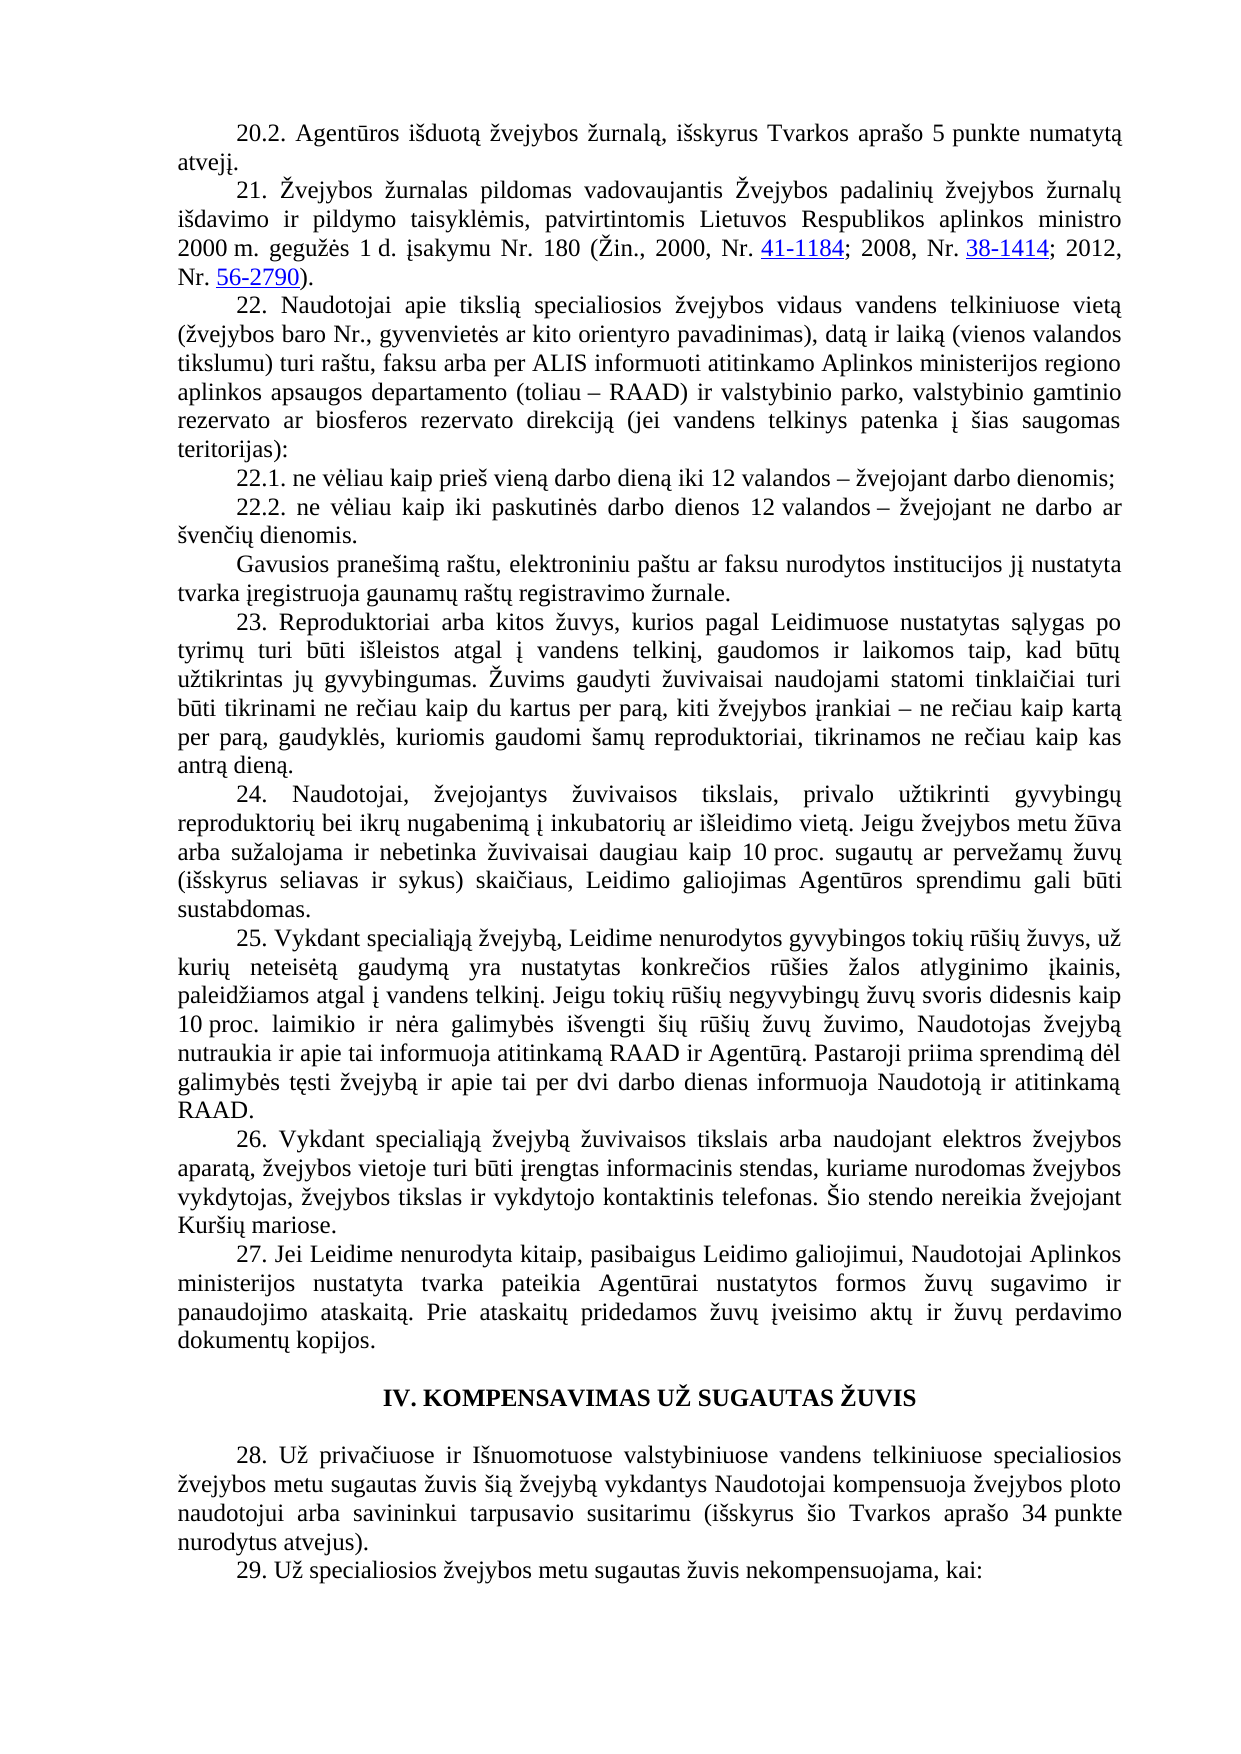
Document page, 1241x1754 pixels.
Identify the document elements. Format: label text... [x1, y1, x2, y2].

text 22. Naudotojai apie tikslią specialiosios žvejybos vidaus vandens telkiniuose vietą (žvejybos baro Nr., gyvenvietės ar kito orientyro pavadinimas), datą ir laiką (vienos valandos tikslumu) turi raštu, faksu arba per ALIS informuoti atitinkamo Aplinkos ministerijos regiono aplinkos apsaugos departamento (toliau – RAAD) ir valstybinio parko, valstybinio gamtinio rezervato ar biosferos rezervato direkciją (jei vandens telkinys patenka į šias saugomas teritorijas): [177, 291, 1122, 463]
text 21. Žvejybos žurnalas pildomas vadovaujantis Žvejybos padalinių žvejybos žurnalų išdavimo ir pildymo taisyklėmis, patvirtintomis Lietuvos Respublikos aplinkos ministro 2000 m. gegužės 1 d. įsakymu Nr. 180 (Žin., 2000, Nr. 41-1184; 2008, Nr. 38-1414; 2012, Nr. 56-2790). [177, 176, 1122, 291]
text 22.2. ne vėliau kaip iki paskutinės darbo dienos 12 valandos – žvejojant ne darbo ar švenčių dienomis. [177, 492, 1122, 549]
text 27. Jei Leidime nenurodyta kitaip, pasibaigus Leidimo galiojimui, Naudotojai Aplinkos ministerijos nustatyta tvarka pateikia Agentūrai nustatytos formos žuvų sugavimo ir panaudojimo ataskaitą. Prie ataskaitų pridedamos žuvų įveisimo aktų ir žuvų perdavimo dokumentų kopijos. [177, 1239, 1122, 1354]
text Gavusios pranešimą raštu, elektroniniu paštu ar faksu nurodytos institucijos jį nustatyta tvarka įregistruoja gaunamų raštų registravimo žurnale. [177, 549, 1122, 607]
text 22.1. ne vėliau kaip prieš vieną darbo dieną iki 12 valandos – žvejojant darbo dienomis; [177, 463, 1122, 492]
text 26. Vykdant specialiąją žvejybą žuvivaisos tikslais arba naudojant elektros žvejybos aparatą, žvejybos vietoje turi būti įrengtas informacinis stendas, kuriame nurodomas žvejybos vykdytojas, žvejybos tikslas ir vykdytojo kontaktinis telefonas. Šio stendo nereikia žvejojant Kuršių mariose. [177, 1124, 1122, 1239]
text 25. Vykdant specialiąją žvejybą, Leidime nenurodytos gyvybingos tokių rūšių žuvys, už kurių neteisėtą gaudymą yra nustatytas konkrečios rūšies žalos atlyginimo įkainis, paleidžiamos atgal į vandens telkinį. Jeigu tokių rūšių negyvybingų žuvų svoris didesnis kaip 10 proc. laimikio ir nėra galimybės išvengti šių rūšių žuvų žuvimo, Naudotojas žvejybą nutraukia ir apie tai informuoja atitinkamą RAAD ir Agentūrą. Pastaroji priima sprendimą dėl galimybės tęsti žvejybą ir apie tai per dvi darbo dienas informuoja Naudotoją ir atitinkamą RAAD. [177, 923, 1122, 1124]
text IV. Kompensavimas už sugautas žuvis [177, 1383, 1122, 1412]
text 24. Naudotojai, žvejojantys žuvivaisos tikslais, privalo užtikrinti gyvybingų reproduktorių bei ikrų nugabenimą į inkubatorių ar išleidimo vietą. Jeigu žvejybos metu žūva arba sužalojama ir nebetinka žuvivaisai daugiau kaip 10 proc. sugautų ar pervežamų žuvų (išskyrus seliavas ir sykus) skaičiaus, Leidimo galiojimas Agentūros sprendimu gali būti sustabdomas. [177, 779, 1122, 923]
text 29. už specialiosios žvejybos metu sugautas žuvis nekompensuojama, kai: [177, 1556, 1122, 1584]
text 20.2. Agentūros išduotą žvejybos žurnalą, išskyrus Tvarkos aprašo 5 punkte numatytą atvejį. [177, 118, 1122, 176]
text 28. Už privačiuose ir Išnuomotuose valstybiniuose vandens telkiniuose specialiosios žvejybos metu sugautas žuvis šią žvejybą vykdantys Naudotojai kompensuoja žvejybos ploto naudotojui arba savininkui tarpusavio susitarimu (išskyrus šio Tvarkos aprašo 34 punkte nurodytus atvejus). [177, 1441, 1122, 1556]
text 23. Reproduktoriai arba kitos žuvys, kurios pagal Leidimuose nustatytas sąlygas po tyrimų turi būti išleistos atgal į vandens telkinį, gaudomos ir laikomos taip, kad būtų užtikrintas jų gyvybingumas. Žuvims gaudyti žuvivaisai naudojami statomi tinklaičiai turi būti tikrinami ne rečiau kaip du kartus per parą, kiti žvejybos įrankiai – ne rečiau kaip kartą per parą, gaudyklės, kuriomis gaudomi šamų reproduktoriai, tikrinamos ne rečiau kaip kas antrą dieną. [177, 607, 1122, 779]
